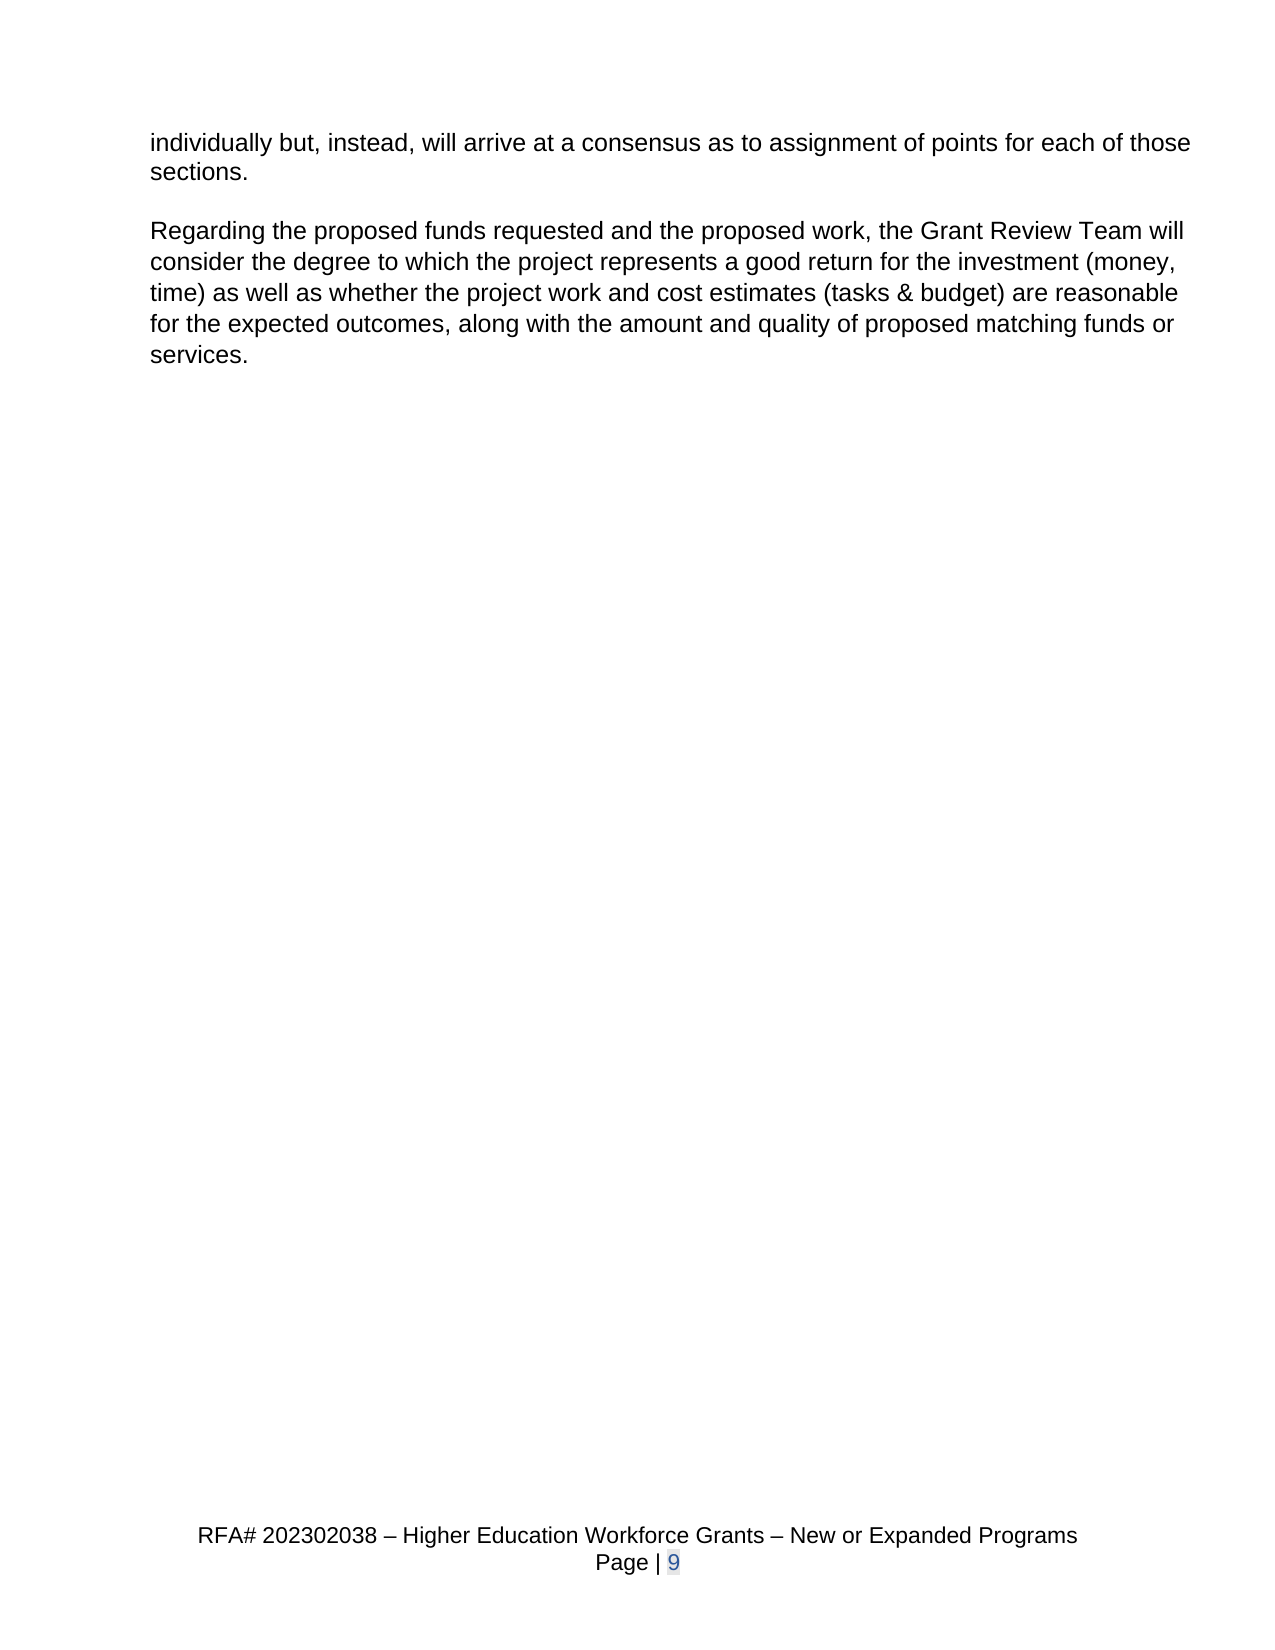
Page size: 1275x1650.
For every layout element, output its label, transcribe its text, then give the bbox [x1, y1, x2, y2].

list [112, 128, 1200, 185]
text Regarding the proposed funds requested and the proposed work, the Grant Review Team will consider the degree to which the project represents a good return for the investment (money, time) as well as whether the project work and cost estimates (tasks & budget) are reasonable for the expected outcomes, along with the amount and quality of proposed matching funds or services. [150, 216, 1200, 369]
